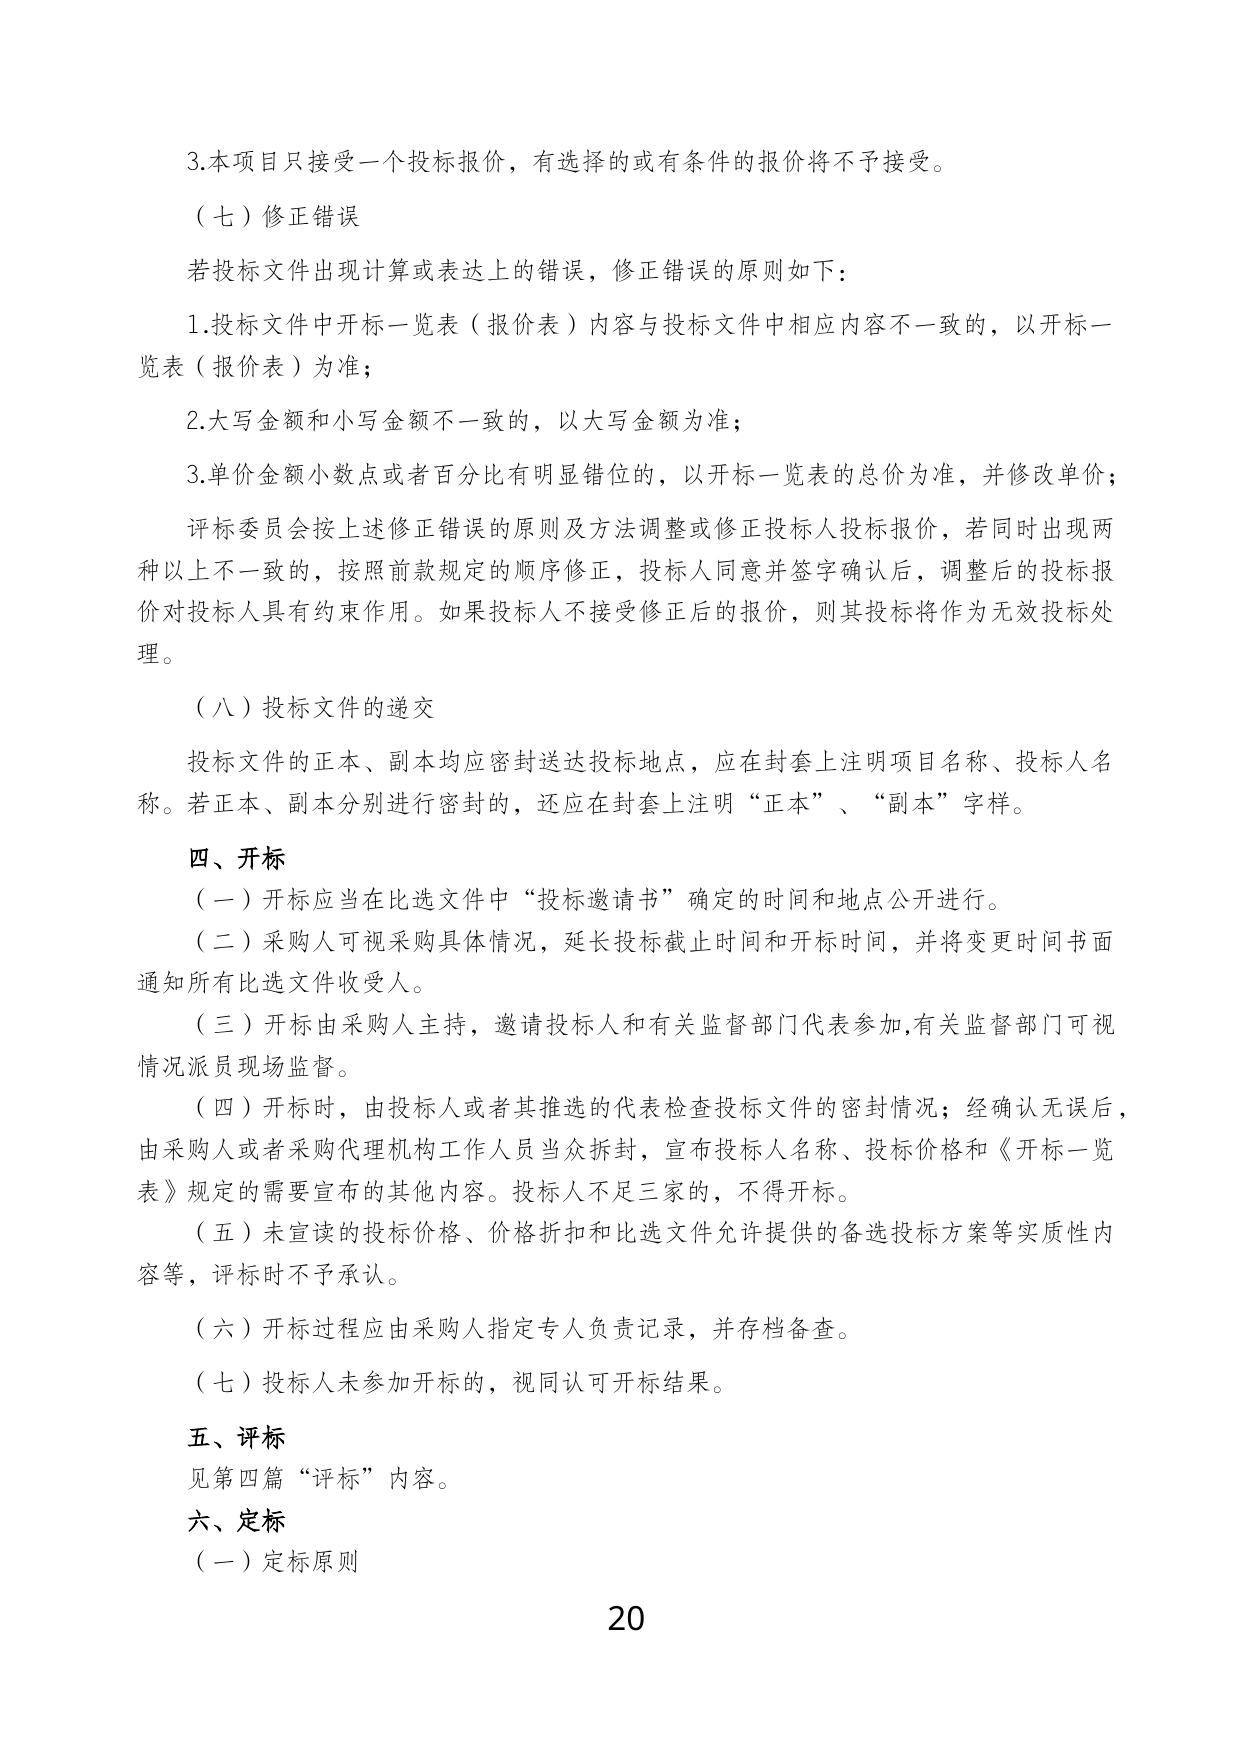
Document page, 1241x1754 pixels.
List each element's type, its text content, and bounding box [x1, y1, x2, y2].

text （七）修正错误 [136, 192, 1116, 233]
text 3.单价金额小数点或者百分比有明显错位的，以开标一览表的总价为准，并修改单价； [136, 450, 1116, 492]
text （八）投标文件的递交 [136, 683, 1116, 725]
text 评标委员会按上述修正错误的原则及方法调整或修正投标人投标报价，若同时出现两种以上不一致的，按照前款规定的顺序修正，投标人同意并签字确认后，调整后的投标报价对投标人具有约束作用。如果投标人不接受修正后的报价，则其投标将作为无效投标处理。 [136, 504, 1116, 671]
text 见第四篇“评标”内容。 [136, 1454, 1116, 1496]
text （四）开标时，由投标人或者其推选的代表检查投标文件的密封情况；经确认无误后，由采购人或者采购代理机构工作人员当众拆封，宣布投标人名称、投标价格和《开标一览表》规定的需要宣布的其他内容。投标人不足三家的，不得开标。 [136, 1083, 1116, 1208]
text 五、评标 [136, 1412, 1116, 1454]
text （一）定标原则 [136, 1537, 1116, 1579]
text （一）开标应当在比选文件中“投标邀请书”确定的时间和地点公开进行。 [136, 875, 1116, 917]
text （三）开标由采购人主持，邀请投标人和有关监督部门代表参加,有关监督部门可视情况派员现场监督。 [136, 1000, 1116, 1083]
text （五）未宣读的投标价格、价格折扣和比选文件允许提供的备选投标方案等实质性内容等，评标时不予承认。 [136, 1208, 1116, 1292]
text （七）投标人未参加开标的，视同认可开标结果。 [136, 1358, 1116, 1400]
text 六、定标 [136, 1496, 1116, 1537]
text 1.投标文件中开标一览表（报价表）内容与投标文件中相应内容不一致的，以开标一览表（报价表）为准； [136, 300, 1116, 383]
text （六）开标过程应由采购人指定专人负责记录，并存档备查。 [136, 1304, 1116, 1346]
text 投标文件的正本、副本均应密封送达投标地点，应在封套上注明项目名称、投标人名称。若正本、副本分别进行密封的，还应在封套上注明“正本”、“副本”字样。 [136, 737, 1116, 821]
text 2.大写金额和小写金额不一致的，以大写金额为准； [136, 396, 1116, 437]
text （二）采购人可视采购具体情况，延长投标截止时间和开标时间，并将变更时间书面通知所有比选文件收受人。 [136, 917, 1116, 1000]
text 若投标文件出现计算或表达上的错误，修正错误的原则如下： [136, 246, 1116, 287]
text 四、开标 [136, 833, 1116, 875]
text 3.本项目只接受一个投标报价，有选择的或有条件的报价将不予接受。 [136, 137, 1116, 179]
